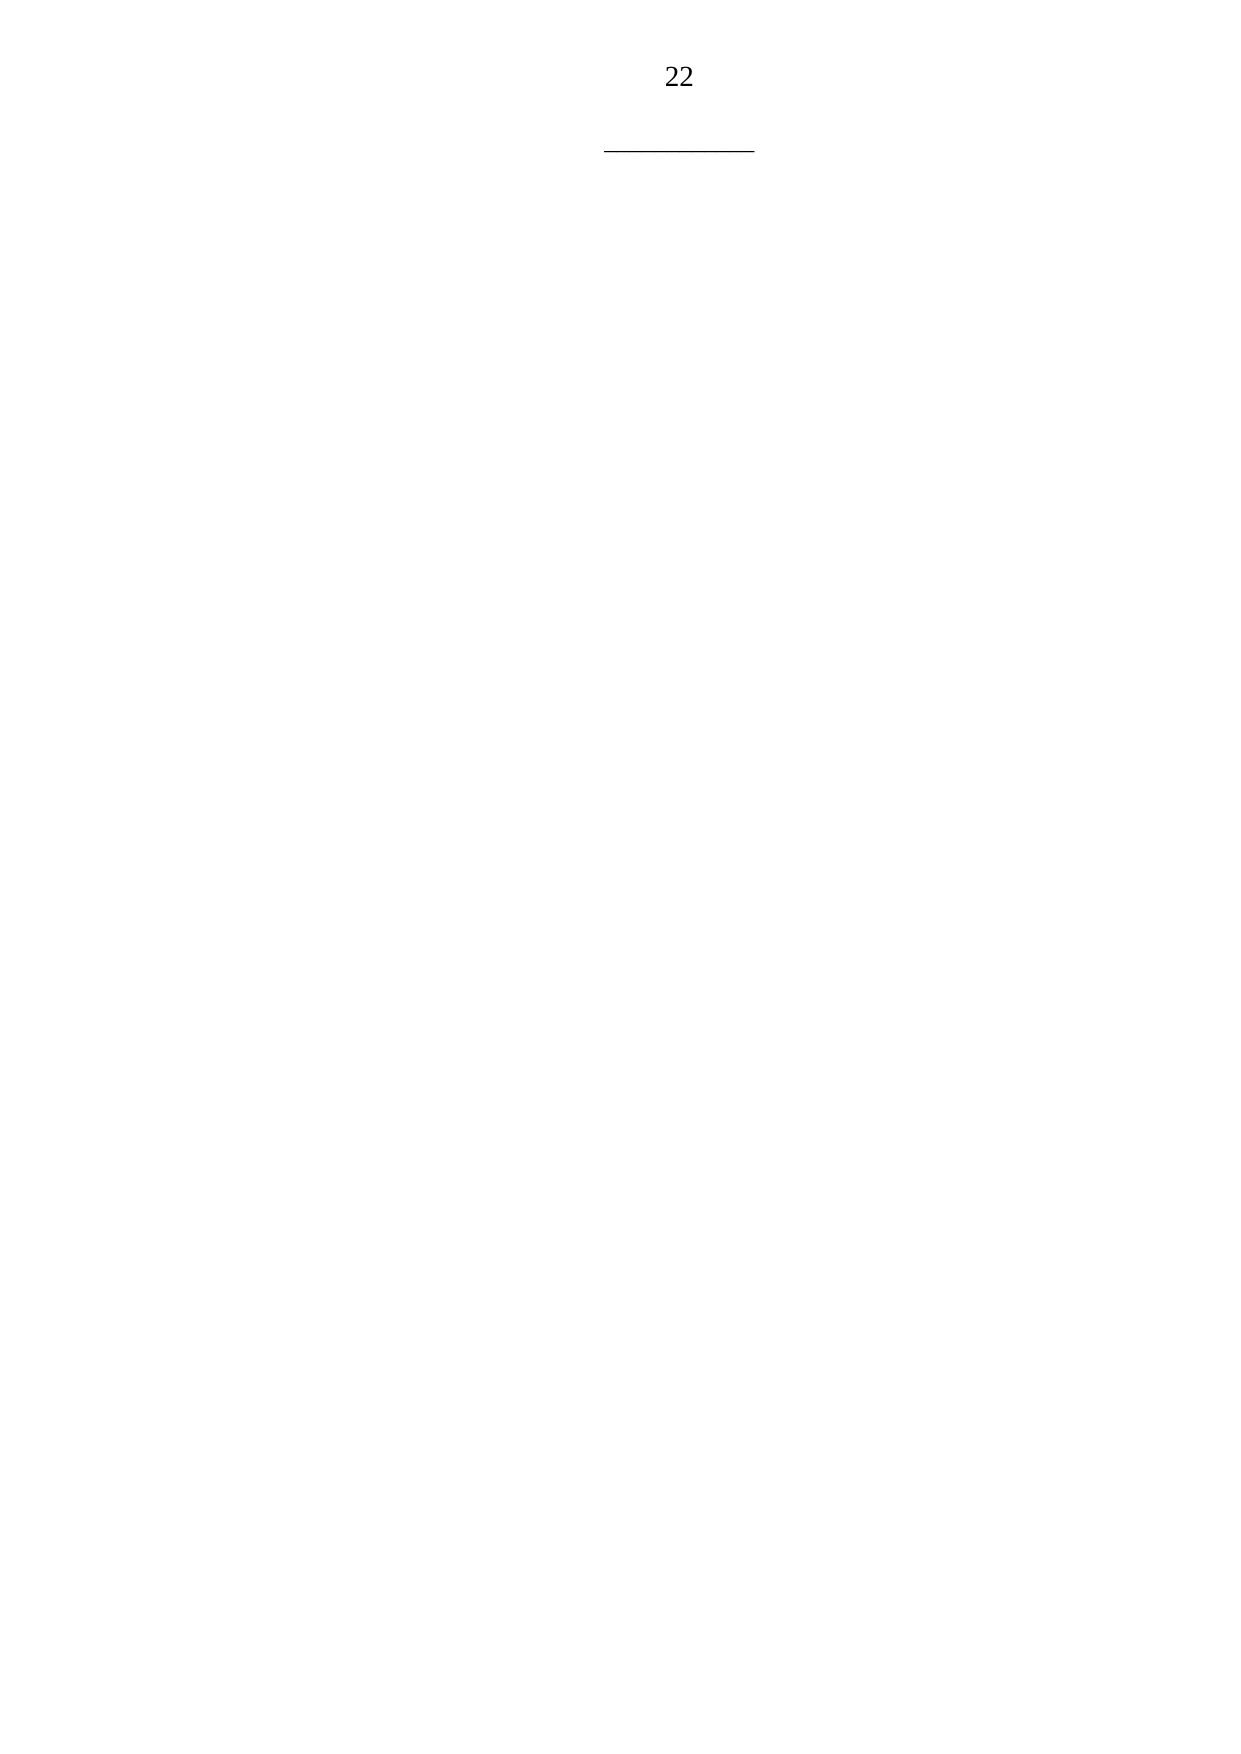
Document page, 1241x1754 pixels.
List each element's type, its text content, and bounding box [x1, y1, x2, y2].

text ____________ [177, 126, 1181, 155]
